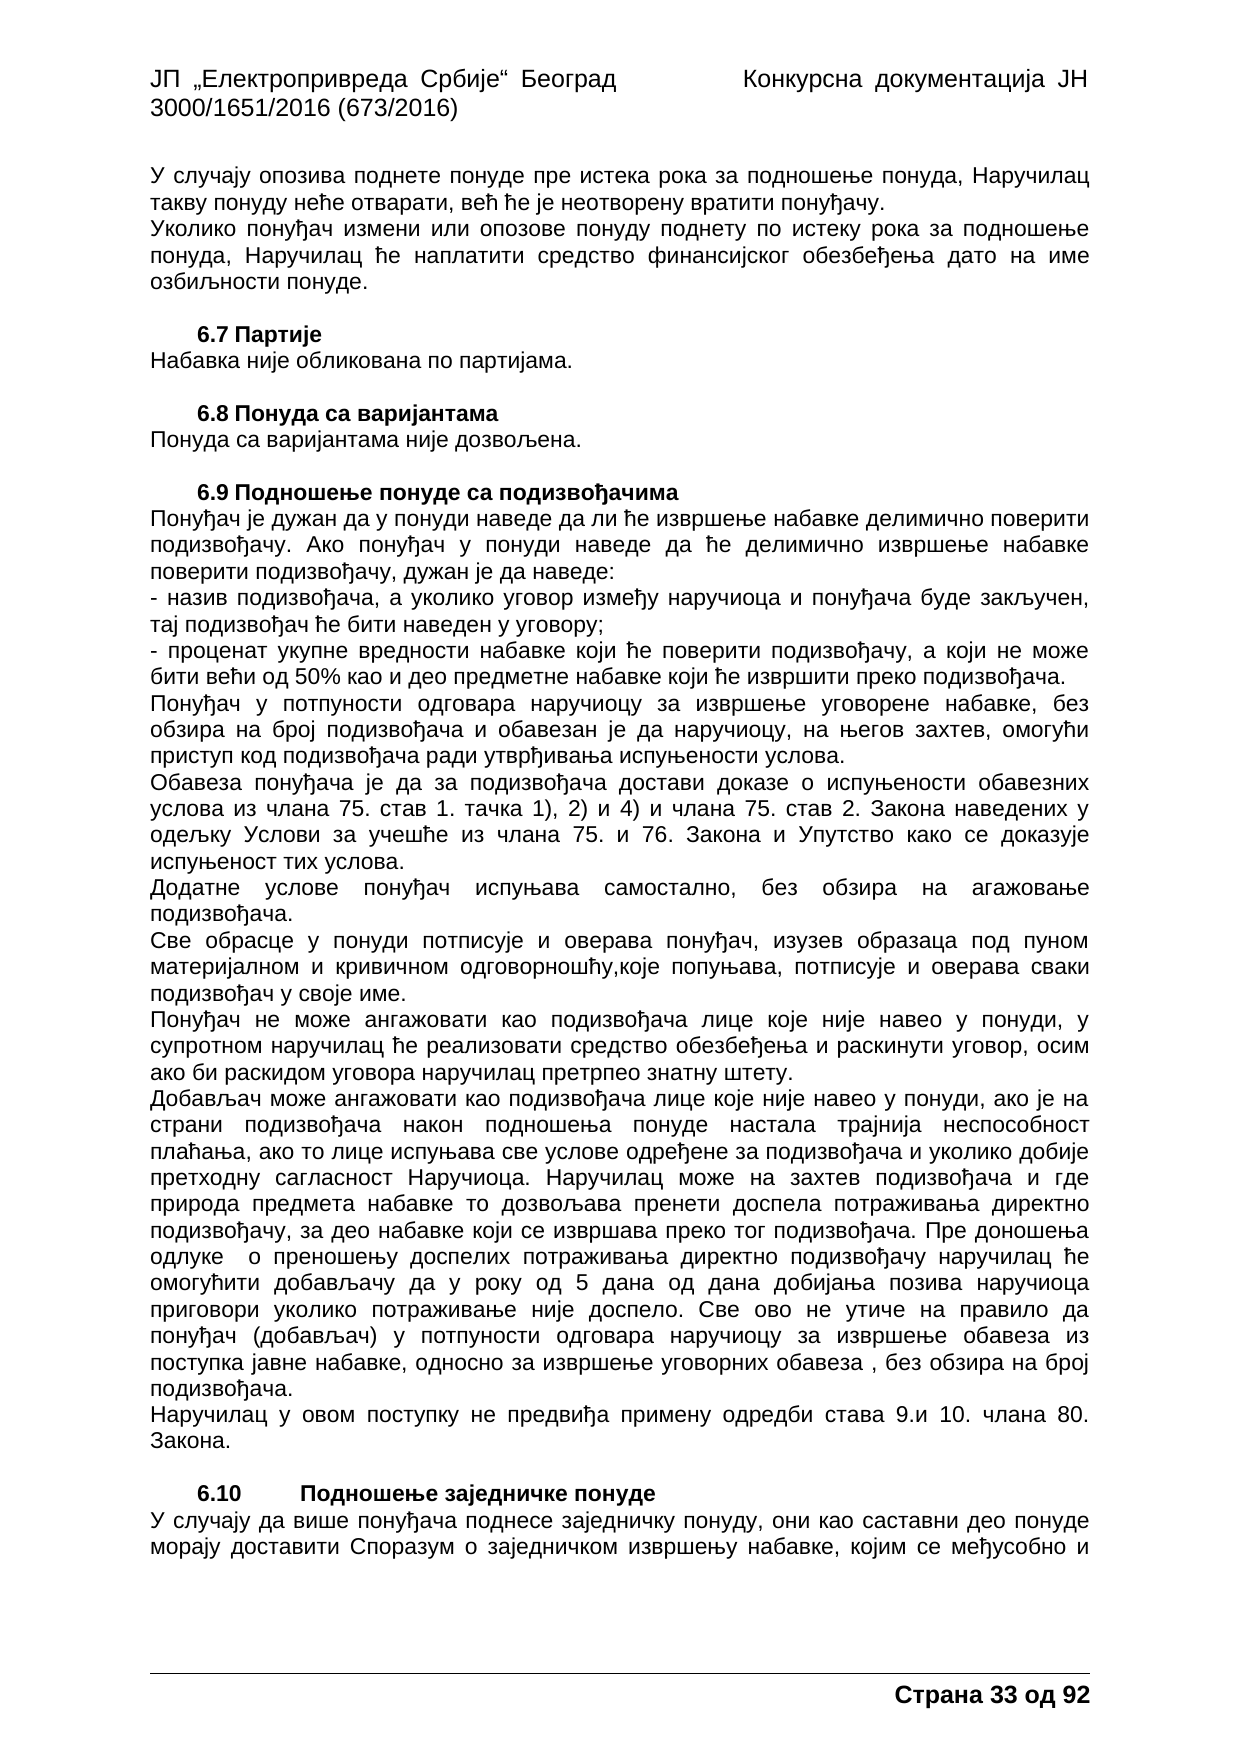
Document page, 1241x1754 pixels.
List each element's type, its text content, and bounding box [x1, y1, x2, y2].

text Понуђач је дужан да у понуди наведе да ли ће извршење набавке делимично поверити подизвођачу. Ако понуђач у понуди наведе да ће делимично извршење набавке поверити подизвођачу, дужан је да наведе: [150, 505, 1090, 584]
text Наручилац у овом поступку не предвиђа примену одредби става 9.и 10. члана 80. Закона. [150, 1401, 1090, 1454]
text - назив подизвођача, а уколико уговор између наручиоца и понуђача буде закључен, тај подизвођач ће бити наведен у уговору; [150, 584, 1090, 637]
text Уколико понуђач измени или опозове понуду поднету по истеку рока за подношење понуда, Наручилац ће наплатити средство финансијског обезбеђења дато на име озбиљности понуде. [150, 215, 1090, 294]
text Понуда са варијантама није дозвољена. [150, 426, 1090, 452]
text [150, 1507, 1090, 1559]
list Понуда са варијантама [197, 400, 1090, 426]
list Подношење понуде са подизвођачима [197, 479, 1090, 505]
list Партије [197, 321, 1090, 347]
text Понуђач не може ангажовати као подизвођача лице које није навео у понуди, у супротном наручилац ће реализовати средство обезбеђења и раскинути уговор, осим ако би раскидом уговора наручилац претрпео знатну штету. [150, 1006, 1090, 1085]
list Подношење заједничке понуде [197, 1480, 1090, 1507]
text Све обрасце у понуди потписује и оверава понуђач, изузев образаца под пуном материјалном и кривичном одговорношћу,које попуњава, потписује и оверава сваки подизвођач у своје име. [150, 927, 1090, 1006]
text Понуђач у потпуности одговара наручиоцу за извршење уговорене набавке, без обзира на број подизвођача и обавезан је да наручиоцу, на његов захтев, омогући приступ код подизвођача ради утврђивања испуњености услова. [150, 689, 1090, 769]
text Додатне услове понуђач испуњава самостално, без обзира на агажовање подизвођача. [150, 874, 1090, 927]
text Набавка није обликована по партијама. [150, 347, 1090, 373]
text У случају опозива поднете понуде пре истека рока за подношење понуда, Наручилац такву понуду неће отварати, већ ће је неотворену вратити понуђачу. [150, 162, 1090, 215]
text Обавеза понуђача је да за подизвођача достави доказе о испуњености обавезних услова из члана 75. став 1. тачка 1), 2) и 4) и члана 75. став 2. Закона наведених у одељку Услови за учешће из члана 75. и 76. Закона и Упутство како се доказује испуњеност тих услова. [150, 769, 1090, 874]
text - проценат укупне вредности набавке који ће поверити подизвођачу, а који не може бити већи од 50% као и део предметне набавке који ће извршити преко подизвођача. [150, 637, 1090, 689]
text Добављач може ангажовати као подизвођача лице које није навео у понуди, ако је на страни подизвођача након подношења понуде настала трајнија неспособност плаћања, ако то лице испуњава све услове одређене за подизвођача и уколико добије претходну сагласност Наручиоца. Наручилац може на захтев подизвођача и где природа предмета набавке то дозвољава пренети доспела потраживања директно подизвођачу, за део набавке који се извршава преко тог подизвођача. Пре доношења одлуке о преношењу доспелих потраживања директно подизвођачу наручилац ће омогућити добављачу да у року од 5 дана од дана добијања позива наручиоца приговори уколико потраживање није доспело. Све ово не утиче на правило да понуђач (добављач) у потпуности одговара наручиоцу за извршење обавеза из поступка јавне набавке, односно за извршење уговорних обавеза , без обзира на број подизвођача. [150, 1085, 1090, 1401]
